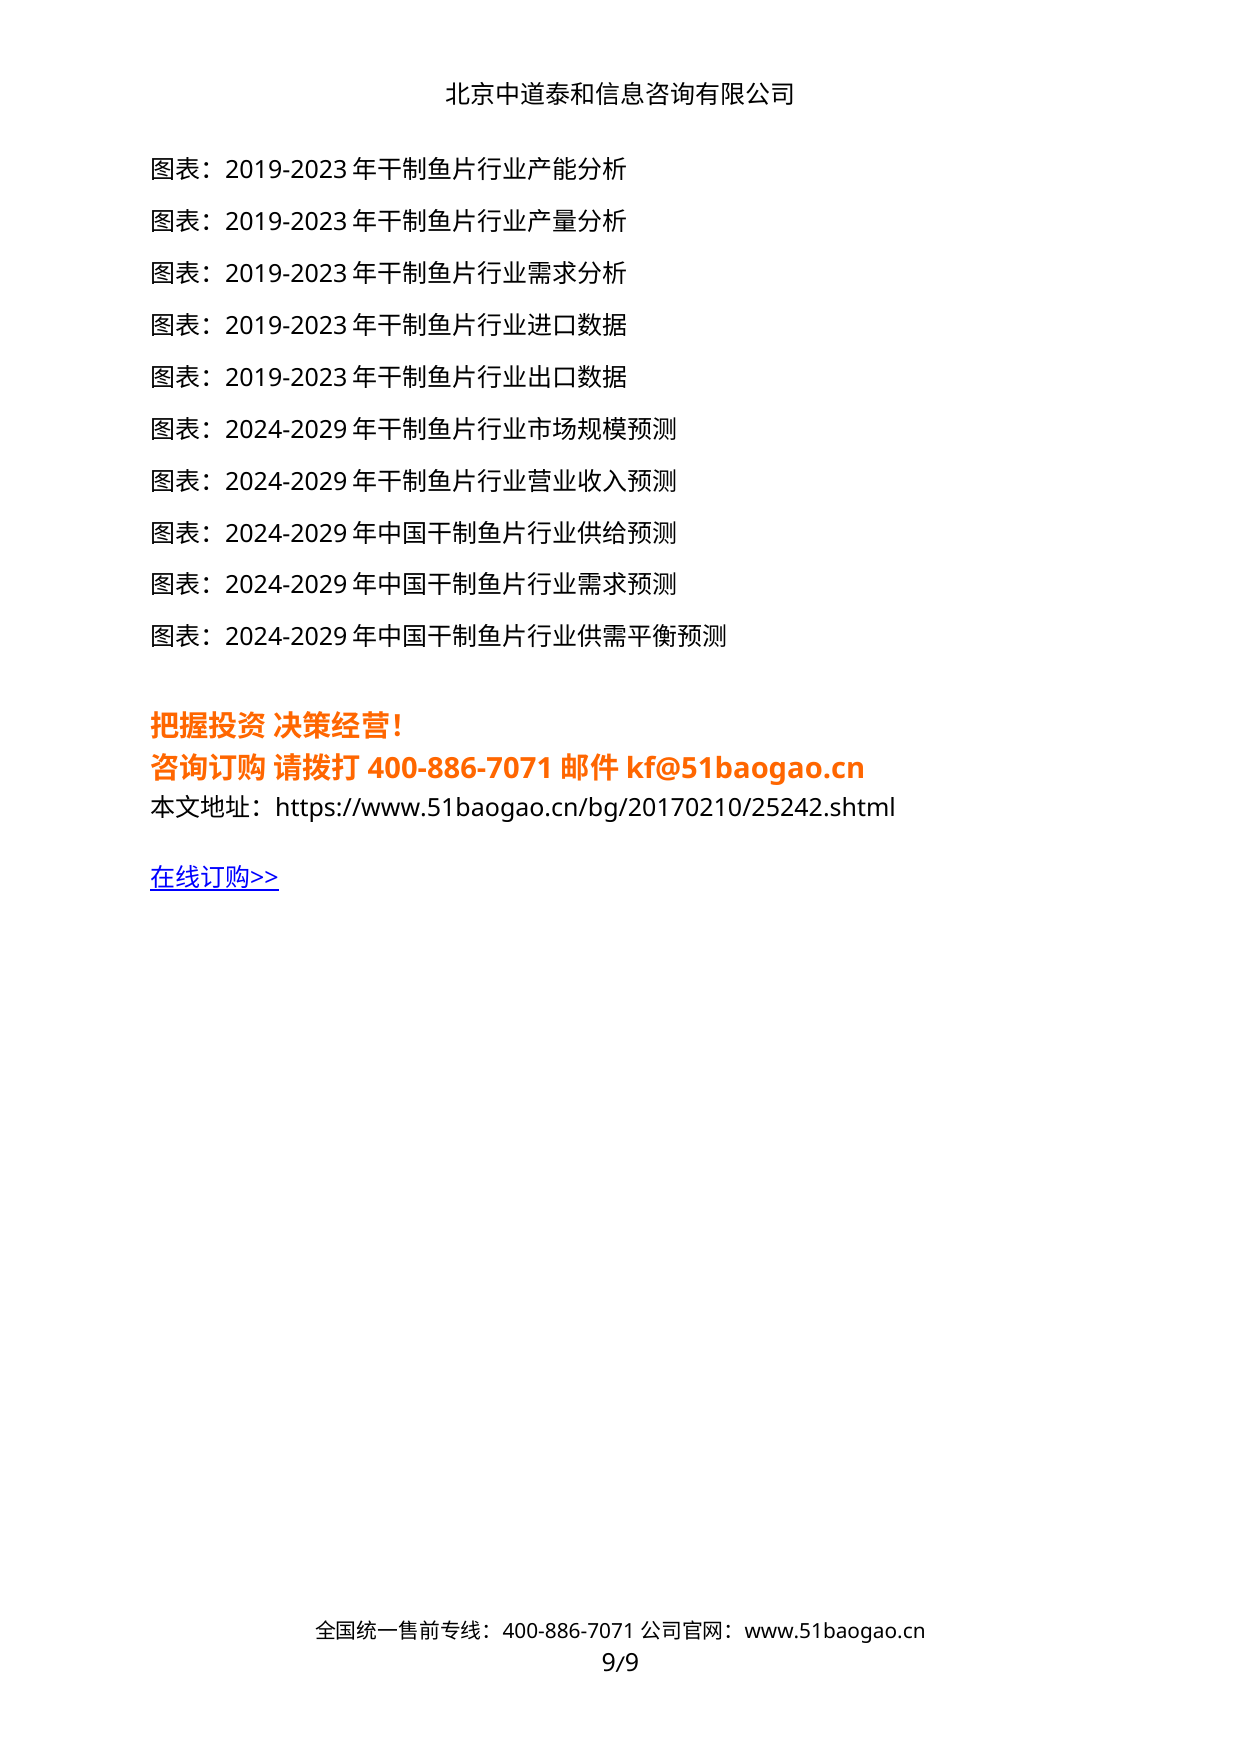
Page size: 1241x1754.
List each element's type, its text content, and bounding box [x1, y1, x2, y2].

text 图表：2019-2023年干制鱼片行业出口数据 [150, 357, 1090, 394]
text 图表：2019-2023年干制鱼片行业产能分析 [150, 150, 1090, 186]
text 图表：2024-2029年中国干制鱼片行业供给预测 [150, 513, 1090, 549]
text 图表：2024-2029年干制鱼片行业市场规模预测 [150, 409, 1090, 446]
text 图表：2019-2023年干制鱼片行业进口数据 [150, 306, 1090, 342]
text 把握投资 决策经营！咨询订购 请拨打 400-886-7071 邮件 kf@51baogao.cn本文地址：https://www.51baogao.cn/bg/20170210/25242.shtml [150, 669, 1090, 824]
text 图表：2019-2023年干制鱼片行业需求分析 [150, 254, 1090, 290]
text 图表：2024-2029年中国干制鱼片行业供需平衡预测 [150, 617, 1090, 653]
text 图表：2024-2029年中国干制鱼片行业需求预测 [150, 565, 1090, 601]
text 图表：2019-2023年干制鱼片行业产量分析 [150, 202, 1090, 238]
text 在线订购>> [150, 824, 1090, 894]
text 图表：2024-2029年干制鱼片行业营业收入预测 [150, 461, 1090, 497]
